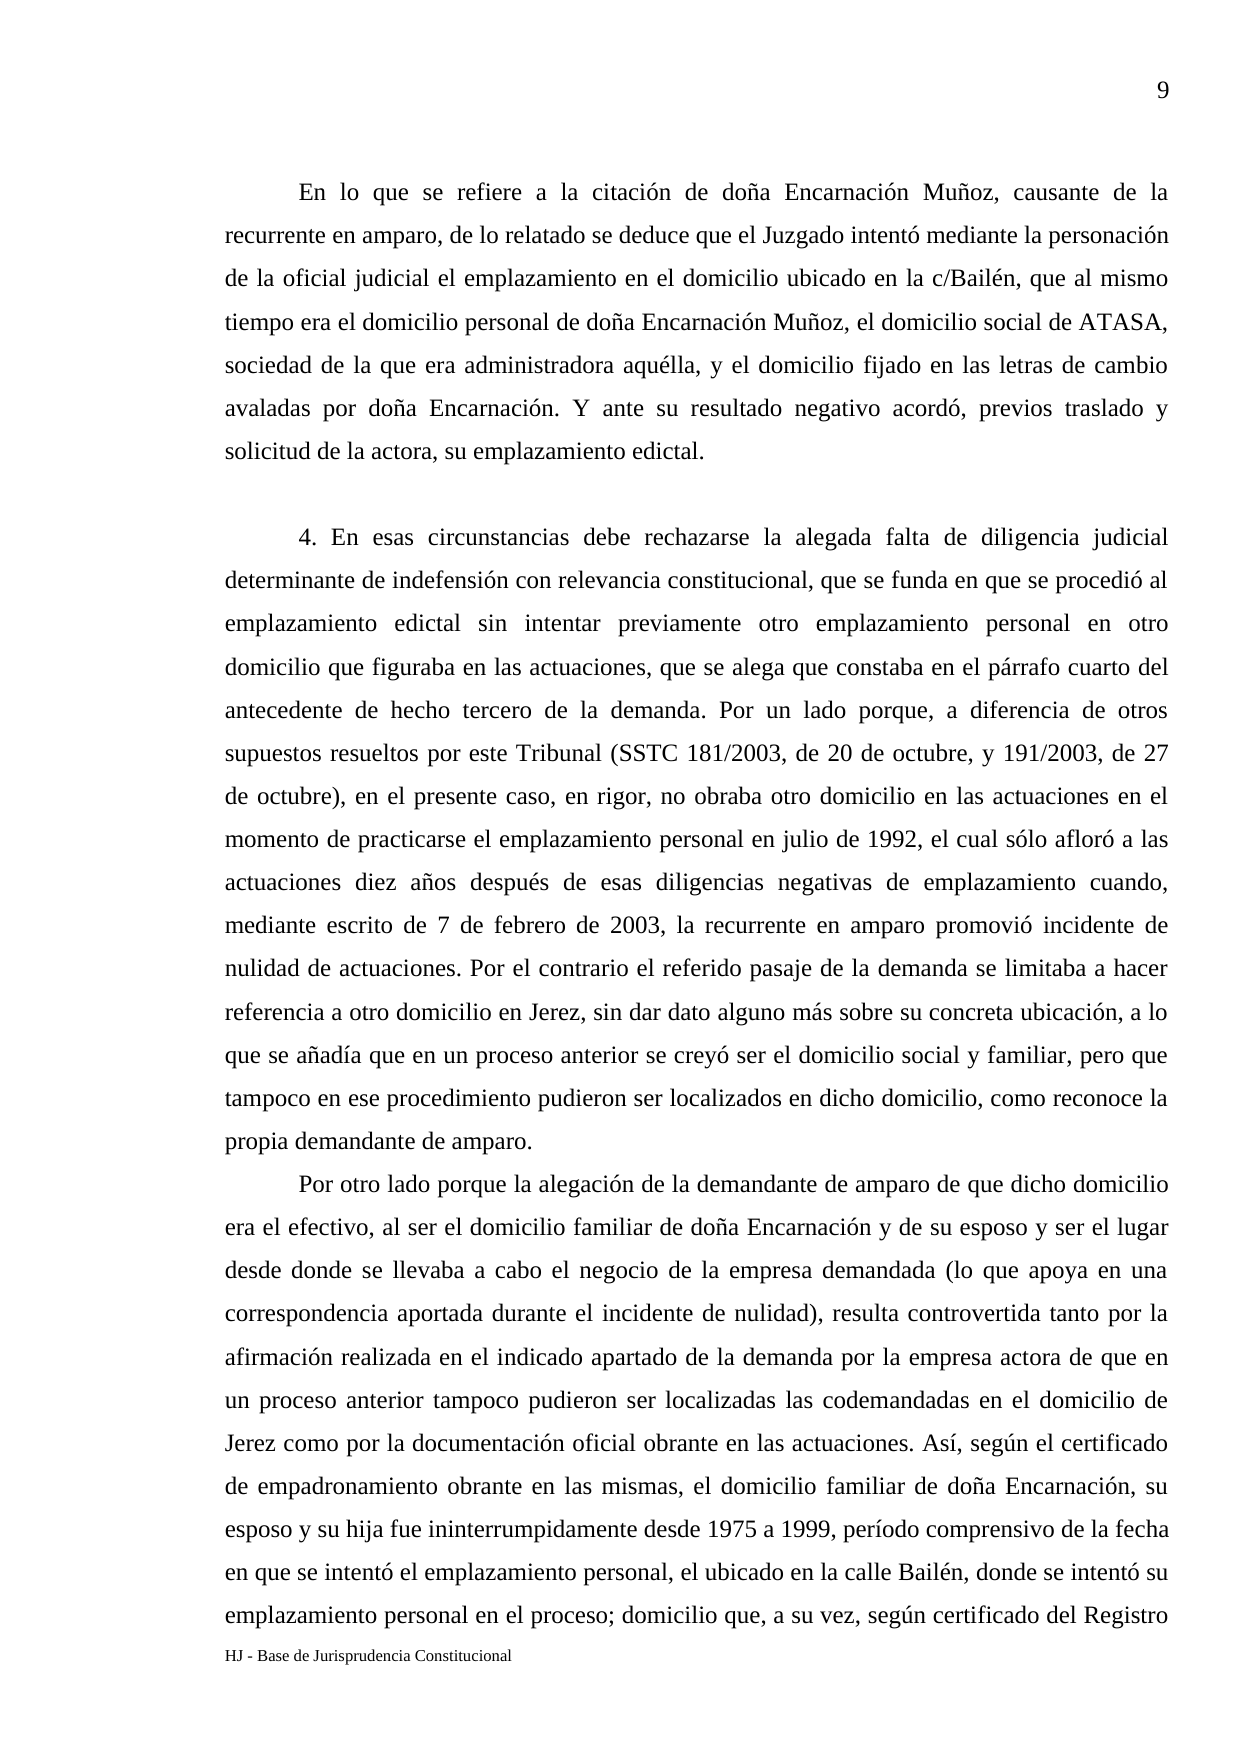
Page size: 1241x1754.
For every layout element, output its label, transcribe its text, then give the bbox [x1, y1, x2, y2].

text 4. En esas circunstancias debe rechazarse la alegada falta de diligencia judicial determinante de indefensión con relevancia constitucional, que se funda en que se procedió al emplazamiento edictal sin intentar previamente otro emplazamiento personal en otro domicilio que figuraba en las actuaciones, que se alega que constaba en el párrafo cuarto del antecedente de hecho tercero de la demanda. Por un lado porque, a diferencia de otros supuestos resueltos por este Tribunal (SSTC 181/2003, de 20 de octubre, y 191/2003, de 27 de octubre), en el presente caso, en rigor, no obraba otro domicilio en las actuaciones en el momento de practicarse el emplazamiento personal en julio de 1992, el cual sólo afloró a las actuaciones diez años después de esas diligencias negativas de emplazamiento cuando, mediante escrito de 7 de febrero de 2003, la recurrente en amparo promovió incidente de nulidad de actuaciones. Por el contrario el referido pasaje de la demanda se limitaba a hacer referencia a otro domicilio en Jerez, sin dar dato alguno más sobre su concreta ubicación, a lo que se añadía que en un proceso anterior se creyó ser el domicilio social y familiar, pero que tampoco en ese procedimiento pudieron ser localizados en dicho domicilio, como reconoce la propia demandante de amparo. [224, 522, 1169, 1155]
text En lo que se refiere a la citación de doña Encarnación Muñoz, causante de la recurrente en amparo, de lo relatado se deduce que el Juzgado intentó mediante la personación de la oficial judicial el emplazamiento en el domicilio ubicado en la c/Bailén, que al mismo tiempo era el domicilio personal de doña Encarnación Muñoz, el domicilio social de ATASA, sociedad de la que era administradora aquélla, y el domicilio fijado en las letras de cambio avaladas por doña Encarnación. Y ante su resultado negativo acordó, previos traslado y solicitud de la actora, su emplazamiento edictal. [224, 177, 1169, 465]
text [224, 1169, 1169, 1629]
